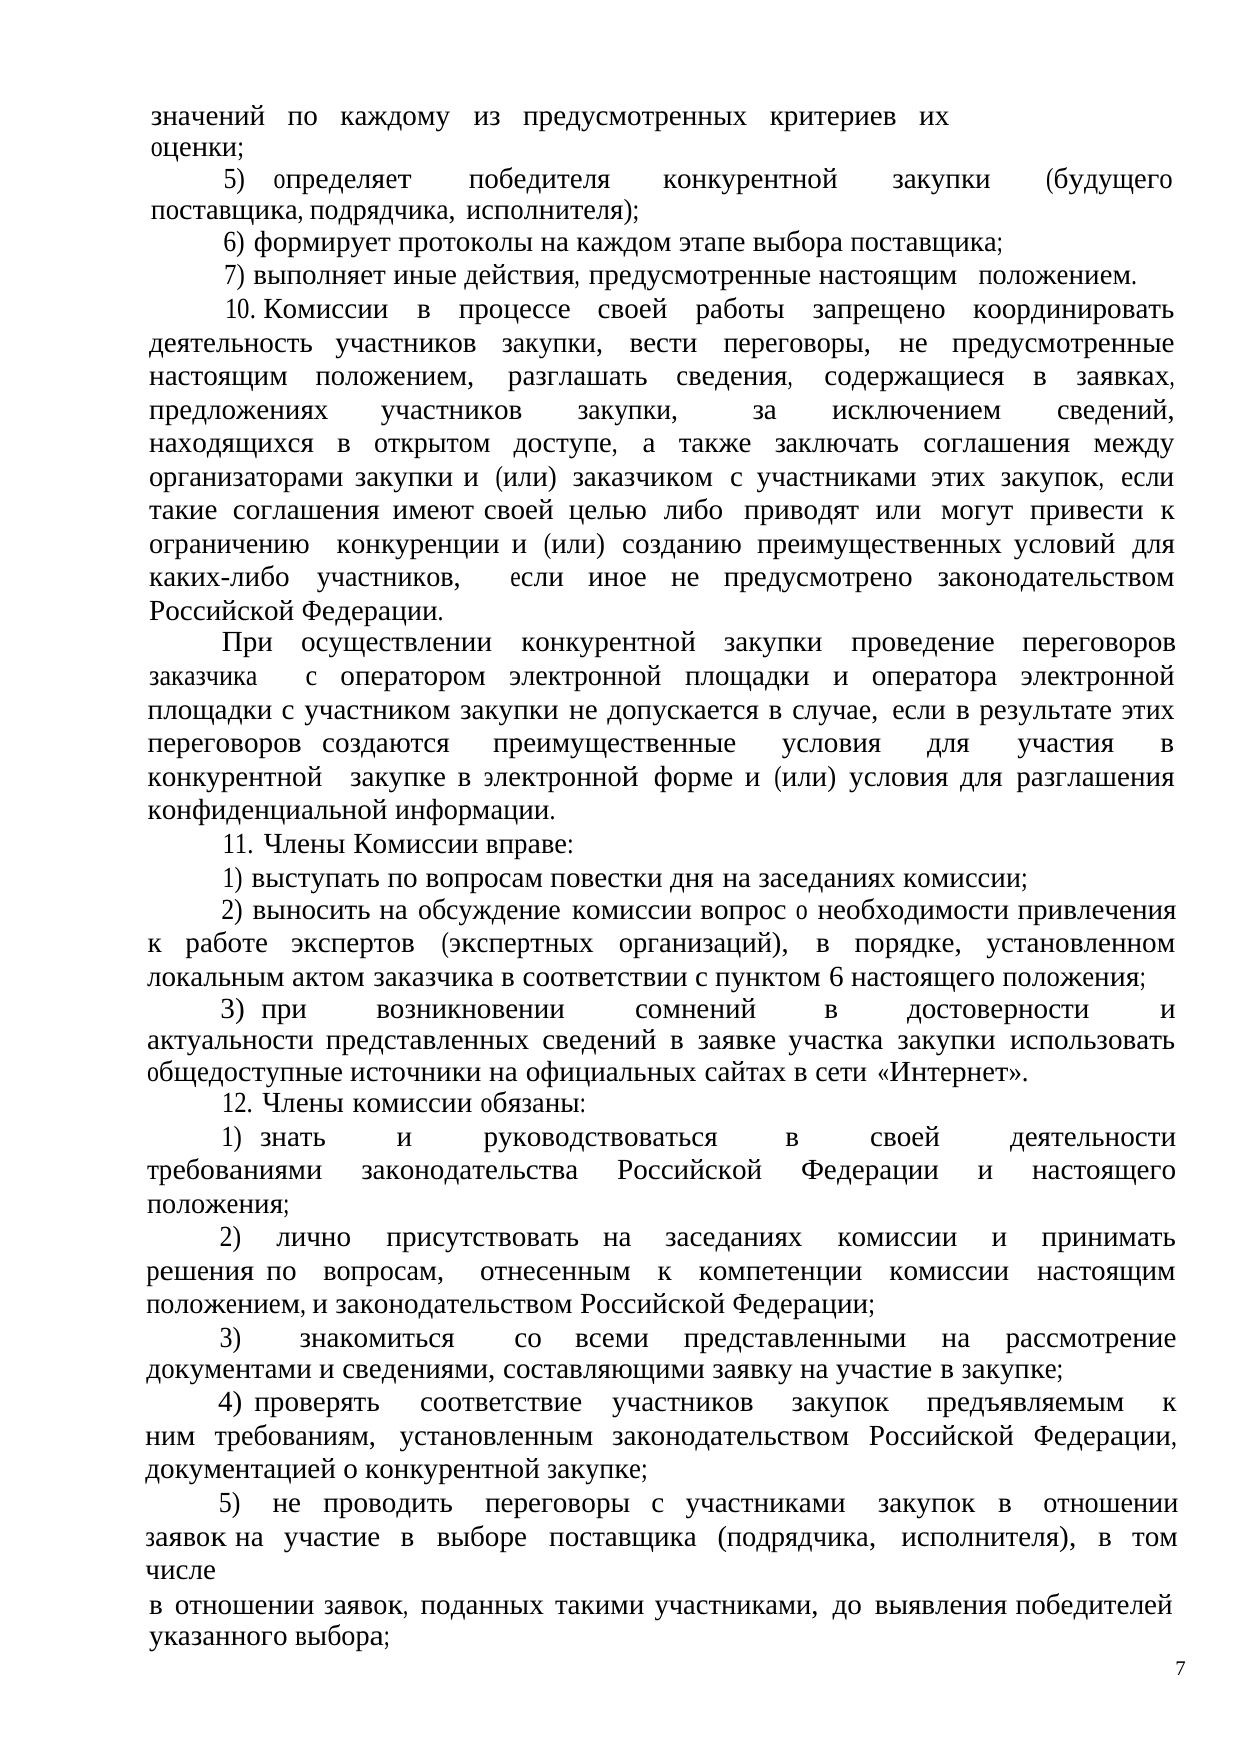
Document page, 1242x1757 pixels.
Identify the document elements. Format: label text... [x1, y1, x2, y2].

text 7) выполняет иные действия, предусмотренные настоящим положением. [224, 257, 1185, 291]
text 11. Члены Комиссии вправе: [222, 826, 1185, 860]
text значений по каждому из предусмотренных критериев их оценки; [151, 100, 949, 162]
text заказчика с оператором электронной площадки и оператора электронной площадки с участником закупки не допускается в случае, если в результате этих переговоров создаются преимущественные условия для участия в конкурентной закупке в электронной форме и (или) условия для разглашения конфиденциальной информации. [147, 658, 1175, 826]
text 5) не проводить переговоры с участниками закупок в отношении заявок на участие в выборе поставщика (подрядчика, исполнителя), в том числе [145, 1485, 1178, 1586]
text 6) формирует протоколы на каждом этапе выбора поставщика; [223, 226, 1185, 257]
text 12. Члены комиссии обязаны: [222, 1087, 1185, 1118]
text 10. Комиссии в процессе своей работы запрещено координировать деятельность участников закупки, вести переговоры, не предусмотренные настоящим положением, разглашать сведения, содержащиеся в заявках, предложениях участников закупки, за исключением сведений, находящихся в открытом доступе, а также заключать соглашения между организаторами закупки и (или) заказчиком с участниками этих закупок, если такие соглашения имеют своей целью либо приводят или могут привести к ограничению конкуренции и (или) созданию преимущественных условий для каких-либо участников, если иное не предусмотрено законодательством Российской Федерации. [149, 291, 1175, 627]
text 1) знать и руководствоваться в своей деятельности требованиями законодательства Российской Федерации и настоящего положения; [147, 1119, 1176, 1219]
text 2) выносить на обсуждение комиссии вопрос о необходимости привлечения [221, 894, 1185, 925]
text 3) знакомиться со всеми представленными на рассмотрение документами и сведениями, составляющими заявку на участие в закупке; [146, 1322, 1176, 1384]
text 1) выступать по вопросам повестки дня на заседаниях комиссии; [222, 861, 1185, 894]
text 5) определяет победителя конкурентной закупки (будущего поставщика, подрядчика, исполнителя); [151, 163, 1173, 226]
text в отношении заявок, поданных такими участниками, до выявления победителей указанного выбора; [149, 1589, 1173, 1652]
text к работе экспертов (экспертных организаций), в порядке, установленном локальным актом заказчика в соответствии с пунктом 6 настоящего положения; [147, 926, 1176, 993]
text 2) лично присутствовать на заседаниях комиссии и принимать решения по вопросам, отнесенным к компетенции комиссии настоящим положением, и законодательством Российской Федерации; [146, 1219, 1176, 1320]
text При осуществлении конкурентной закупки проведение переговоров [222, 627, 1185, 658]
text 3) при возникновении сомнений в достоверности и актуальности представленных сведений в заявке участка закупки использовать общедоступные источники на официальных сайтах в сети «Интернет». [147, 993, 1176, 1087]
text 4) проверять соответствие участников закупок предъявляемым к ним требованиям, установленным законодательством Российской Федерации, документацией о конкурентной закупке; [145, 1384, 1177, 1485]
